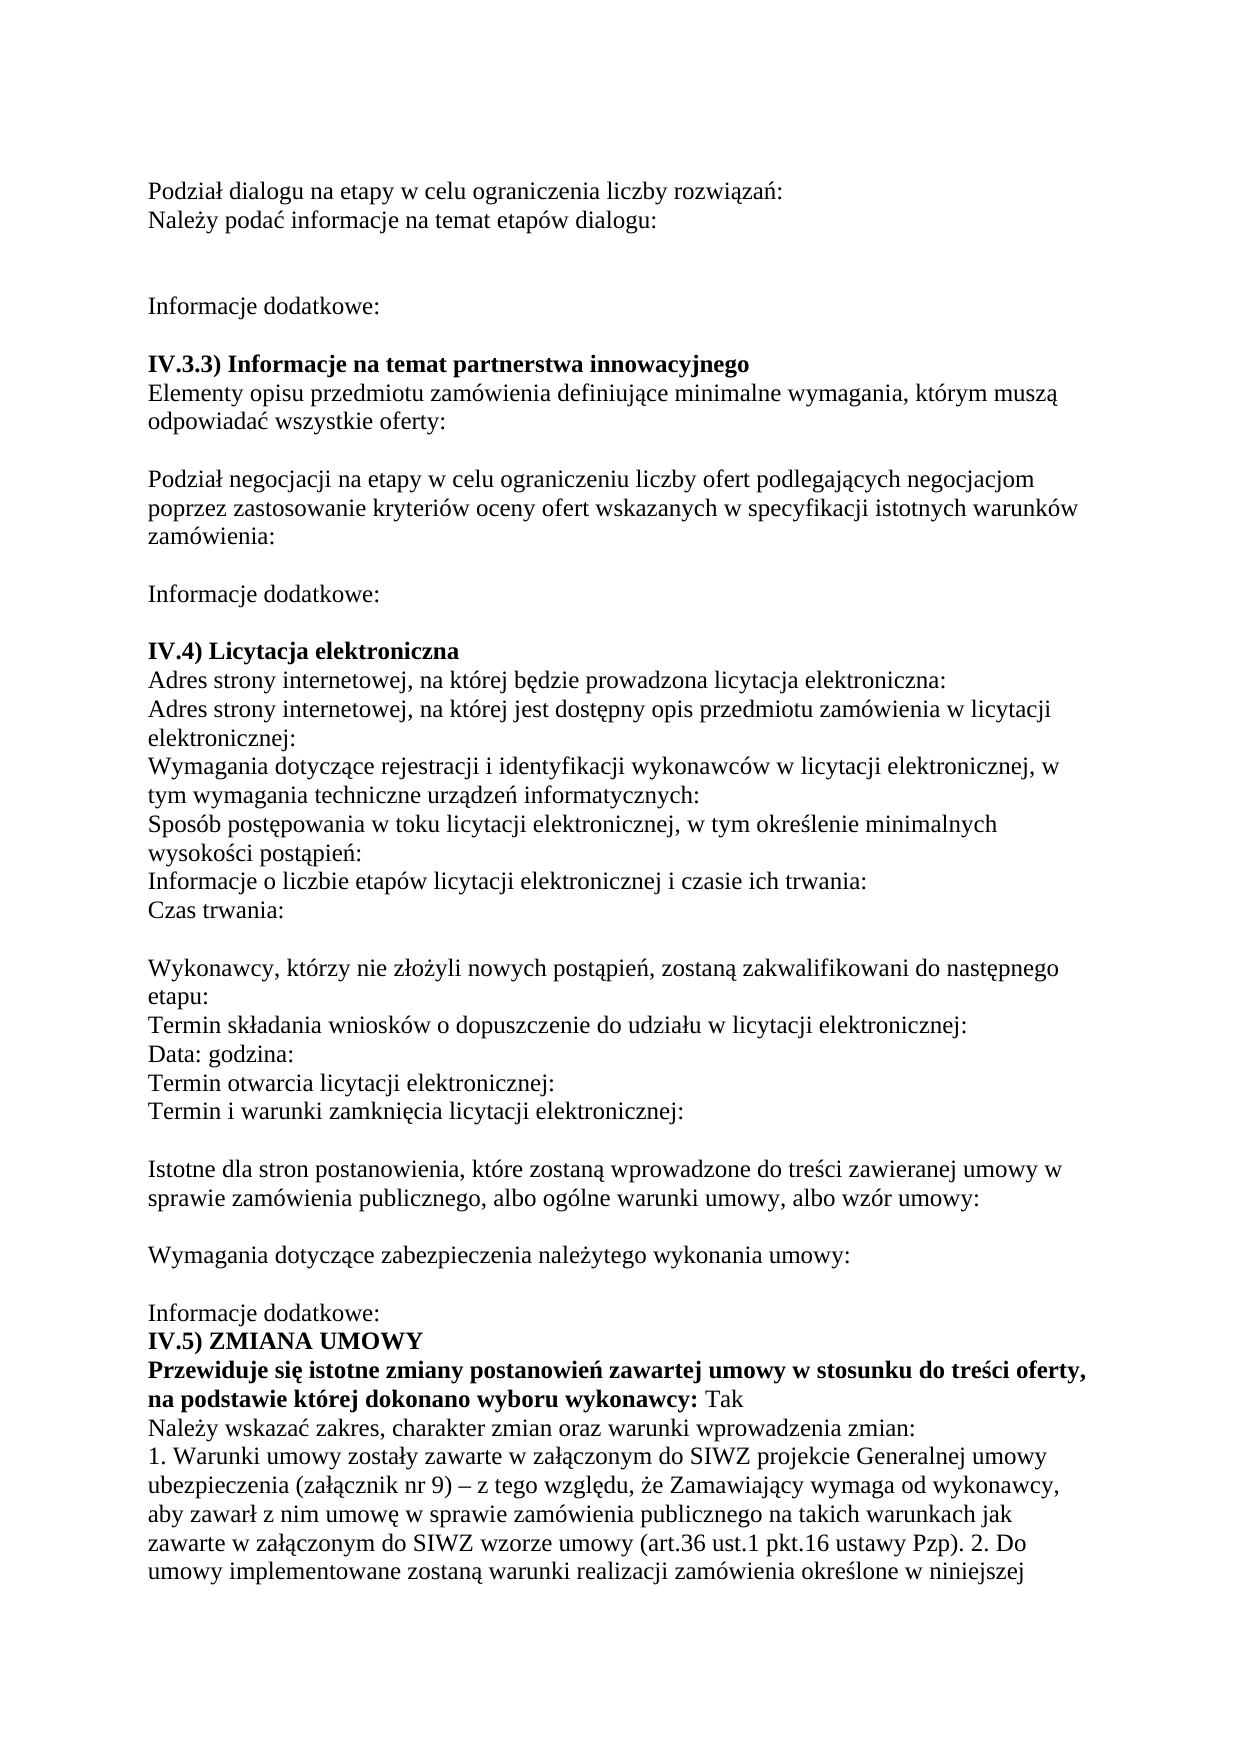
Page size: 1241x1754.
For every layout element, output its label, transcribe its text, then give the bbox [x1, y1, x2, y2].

text Czas trwania: Wykonawcy, którzy nie złożyli nowych postąpień, zostaną zakwalifikowani do następnego etapu: [148, 895, 1093, 1010]
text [148, 1326, 1093, 1585]
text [148, 148, 1093, 694]
text Wymagania dotyczące rejestracji i identyfikacji wykonawców w licytacji elektronicznej, w tym wymagania techniczne urządzeń informatycznych: [148, 751, 1093, 809]
text Wymagania dotyczące zabezpieczenia należytego wykonania umowy: [148, 1211, 1093, 1269]
text Sposób postępowania w toku licytacji elektronicznej, w tym określenie minimalnych wysokości postąpień: [148, 809, 1093, 866]
text Termin i warunki zamknięcia licytacji elektronicznej: [148, 1096, 1093, 1125]
text Istotne dla stron postanowienia, które zostaną wprowadzone do treści zawieranej umowy w sprawie zamówienia publicznego, albo ogólne warunki umowy, albo wzór umowy: [148, 1125, 1093, 1211]
text Termin składania wniosków o dopuszczenie do udziału w licytacji elektronicznej: Data: godzina: Termin otwarcia licytacji elektronicznej: [148, 1010, 1093, 1096]
text Informacje dodatkowe: [148, 1269, 1093, 1326]
text Informacje o liczbie etapów licytacji elektronicznej i czasie ich trwania: [148, 866, 1093, 895]
text Adres strony internetowej, na której jest dostępny opis przedmiotu zamówienia w licytacji elektronicznej: [148, 694, 1093, 751]
